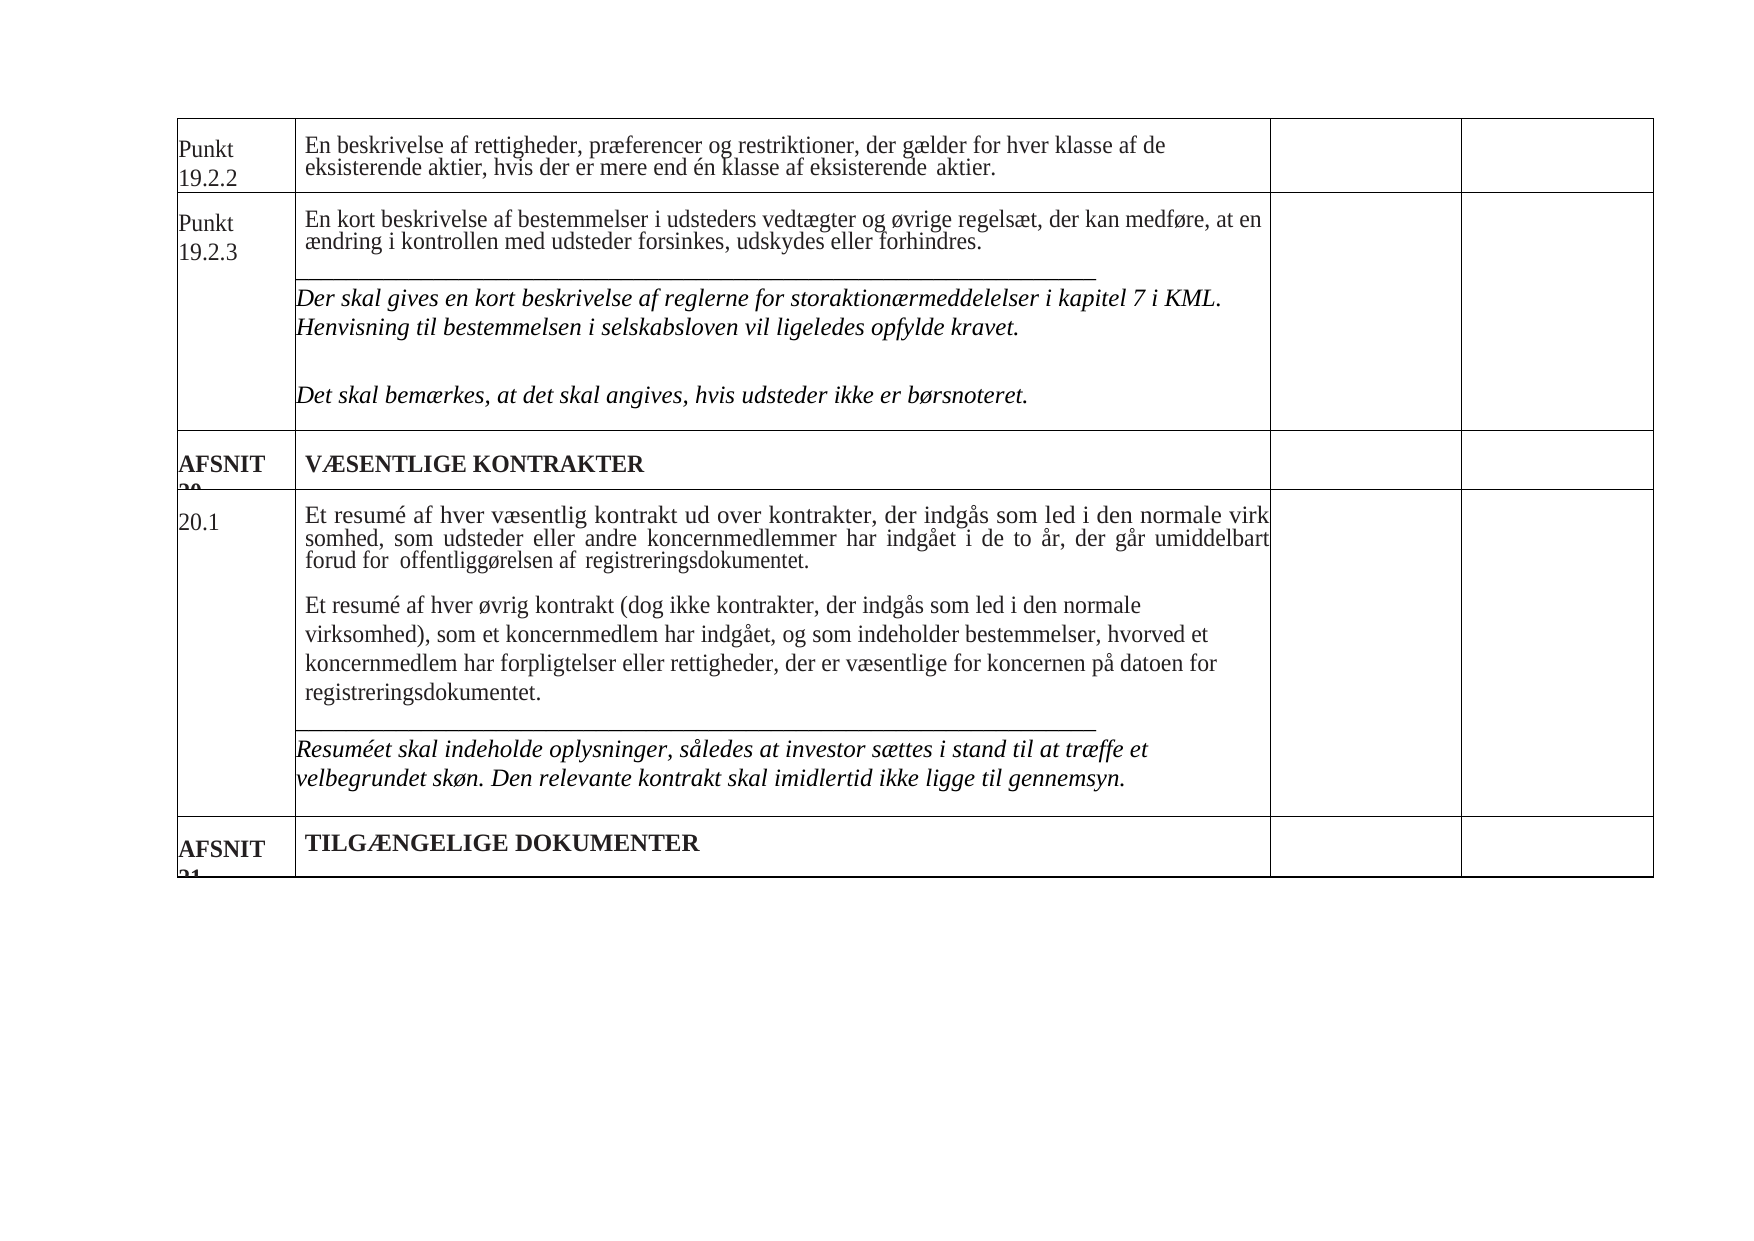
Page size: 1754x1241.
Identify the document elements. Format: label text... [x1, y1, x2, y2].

table_cell [1462, 817, 1653, 876]
table_cell 20.1 [178, 490, 295, 816]
table_cell [1271, 119, 1461, 192]
table_cell En beskrivelse af rettigheder, præferencer og restriktioner, der gælder for hver klasse af de eksisterende aktier, hvis der er mere end én klasse af eksisterende aktier. [296, 119, 1270, 192]
table_cell AFSNIT 20 [178, 431, 295, 489]
table_cell [1271, 817, 1461, 876]
table_cell Punkt 19.2.2 [178, 119, 295, 192]
table_cell [1271, 490, 1461, 816]
table_cell [1271, 431, 1461, 489]
table_cell [1462, 119, 1653, 192]
table_cell [1462, 490, 1653, 816]
table_cell VÆSENTLIGE KONTRAKTER [296, 431, 1270, 489]
table_cell Punkt 19.2.3 [178, 193, 295, 430]
table_cell [1271, 193, 1461, 430]
table_cell AFSNIT 21 [178, 817, 295, 876]
table_cell Et resumé af hver væsentlig kontrakt ud over kontrakter, der indgås som led i den normale virk­ somhed, som udsteder eller andre koncernmedlemmer har indgået i de to år, der går umiddelbart forud for offentliggørelsen af registreringsdokumentet. Et resumé af hver øvrig kontrakt (dog ikke kontrakter, der indgås som led i den normale virksomhed), som et koncernmedlem har indgået, og som indeholder bestemmelser, hvorved et koncernmedlem har forpligtelser eller rettigheder, der er væsentlige for koncernen på datoen for registreringsdokumentet. ________________________________________________________________ Resuméet skal indeholde oplysninger, således at investor sættes i stand til at træffe et velbegrundet skøn. Den relevante kontrakt skal imidlertid ikke ligge til gennemsyn. [296, 490, 1270, 816]
table_cell [1462, 431, 1653, 489]
table_cell [1462, 193, 1653, 430]
table_cell En kort beskrivelse af bestemmelser i udsteders vedtægter og øvrige regelsæt, der kan medføre, at en ændring i kontrollen med udsteder forsinkes, udskydes eller forhindres. ________________________________________________________________ Der skal gives en kort beskrivelse af reglerne for storaktionærmeddelelser i kapitel 7 i KML. Henvisning til bestemmelsen i selskabsloven vil ligeledes opfylde kravet. Det skal bemærkes, at det skal angives, hvis udsteder ikke er børsnoteret. [296, 193, 1270, 430]
table_cell TILGÆNGELIGE DOKUMENTER [296, 817, 1270, 876]
